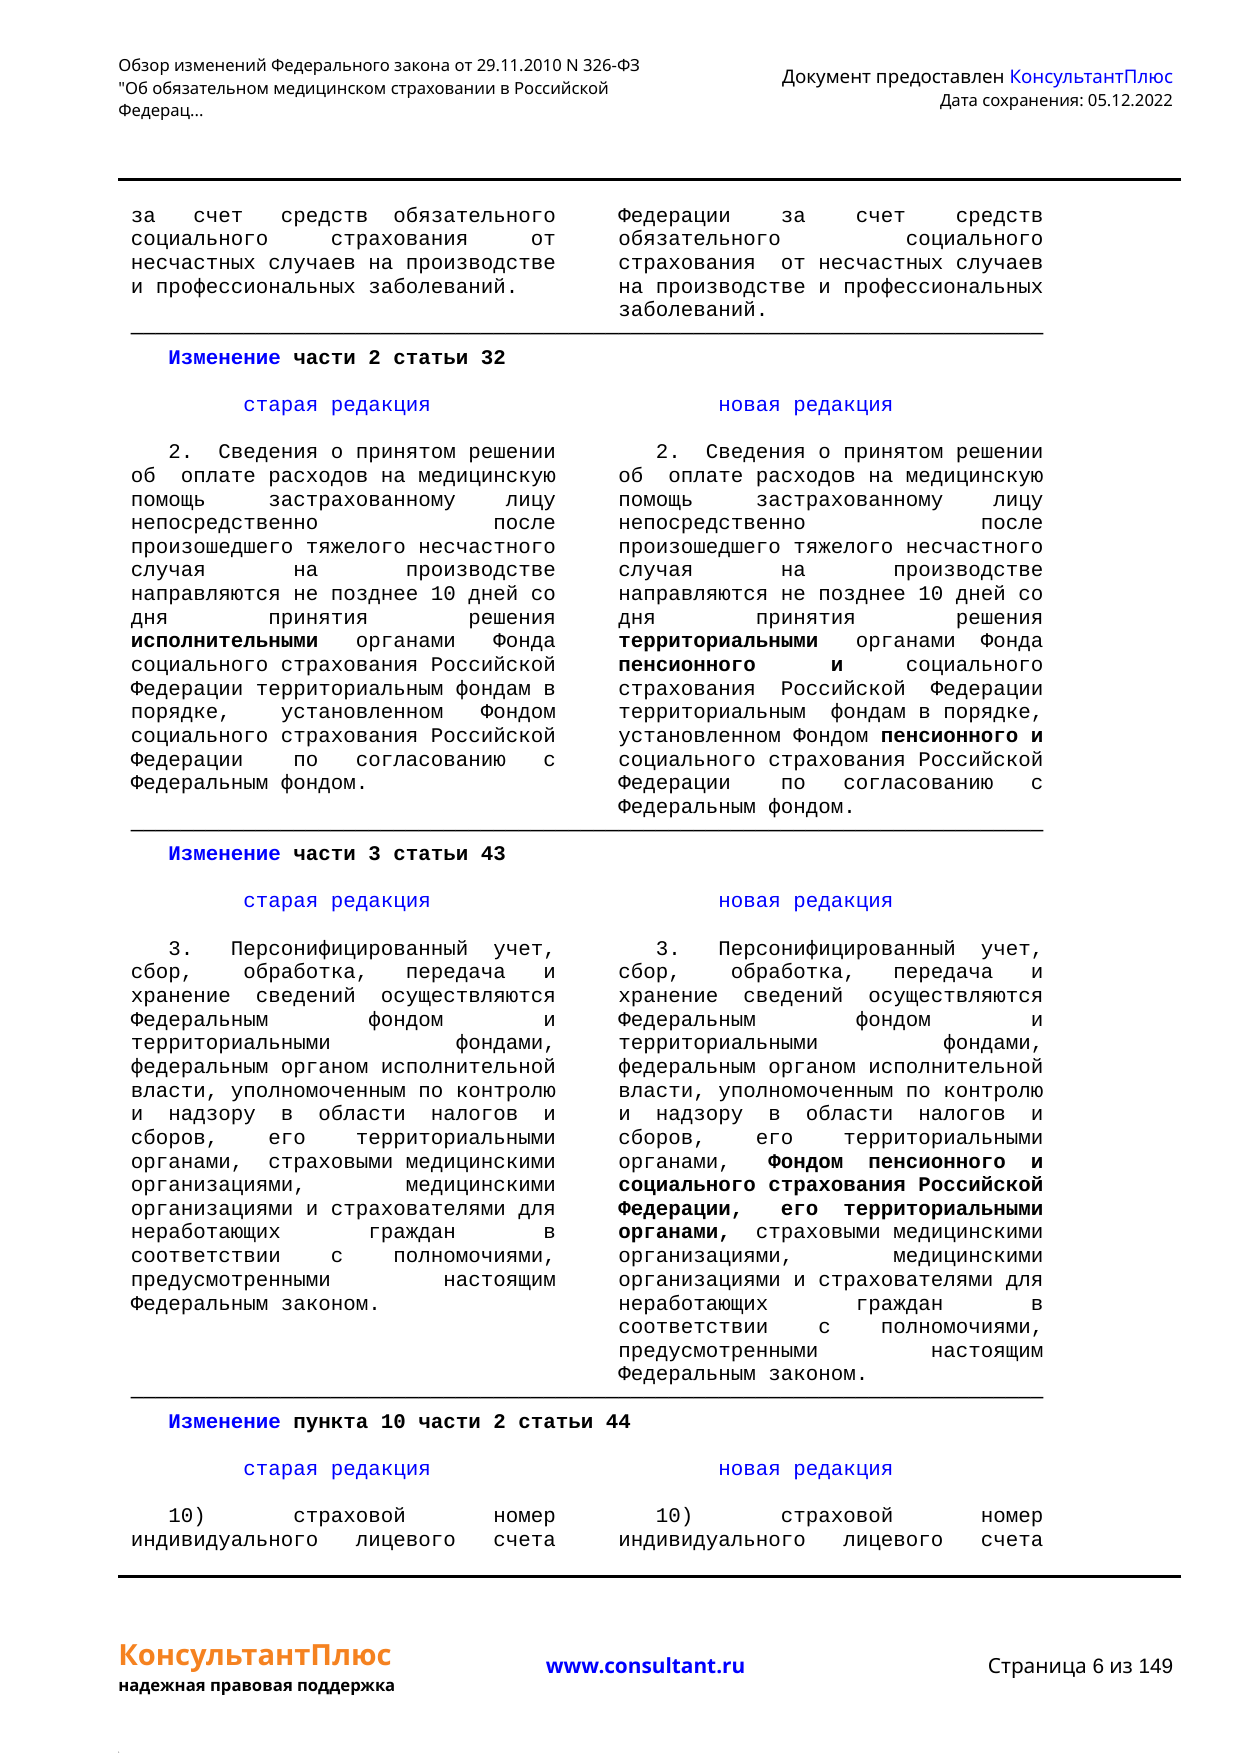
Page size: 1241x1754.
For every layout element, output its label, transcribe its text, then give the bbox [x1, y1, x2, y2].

text и надзору в области налогов и и надзору в области налогов и [118, 1103, 1181, 1127]
text направляются не позднее 10 дней со направляются не позднее 10 дней со [118, 583, 1181, 607]
text предусмотренными настоящим [118, 1340, 1181, 1363]
text неработающих граждан в органами, страховыми медицинскими [118, 1222, 1181, 1245]
text Федеральным законом. [118, 1363, 1181, 1387]
text социального страхования Российской пенсионного и социального [118, 654, 1181, 678]
text федеральным органом исполнительной федеральным органом исполнительной [118, 1056, 1181, 1080]
text старая редакция новая редакция [118, 1458, 1181, 1482]
text непосредственно после непосредственно после [118, 512, 1181, 536]
text случая на производстве случая на производстве [118, 559, 1181, 583]
text Изменение пункта 10 части 2 статьи 44 [118, 1411, 1181, 1434]
text порядке, установленном Фондом территориальным фондам в порядке, [118, 701, 1181, 725]
text об оплате расходов на медицинскую об оплате расходов на медицинскую [118, 465, 1181, 488]
text предусмотренными настоящим организациями и страхователями для [118, 1269, 1181, 1292]
text Федерации по согласованию с социального страхования Российской [118, 749, 1181, 772]
text Изменение части 2 статьи 32 [118, 347, 1181, 370]
text органами, страховыми медицинскими органами, Фондом пенсионного и [118, 1151, 1181, 1174]
text Изменение части 3 статьи 43 [118, 843, 1181, 867]
text организациями, медицинскими социального страхования Российской [118, 1174, 1181, 1198]
text 10) страховой номер 10) страховой номер [118, 1505, 1181, 1529]
text 3. Персонифицированный учет, 3. Персонифицированный учет, [118, 938, 1181, 961]
text хранение сведений осуществляются хранение сведений осуществляются [118, 985, 1181, 1009]
text сборов, его территориальными сборов, его территориальными [118, 1127, 1181, 1151]
text территориальными фондами, территориальными фондами, [118, 1032, 1181, 1056]
text организациями и страхователями для Федерации, его территориальными [118, 1198, 1181, 1222]
text ───────────────────────────────────────────────────────────────────────── [118, 323, 1181, 347]
text за счет средств обязательного Федерации за счет средств [118, 205, 1181, 228]
text 2. Сведения о принятом решении 2. Сведения о принятом решении [118, 441, 1181, 465]
text несчастных случаев на производстве страхования от несчастных случаев [118, 252, 1181, 276]
text Федеральным фондом. [118, 796, 1181, 819]
text старая редакция новая редакция [118, 891, 1181, 914]
text Федеральным фондом. Федерации по согласованию с [118, 772, 1181, 796]
text ───────────────────────────────────────────────────────────────────────── [118, 1387, 1181, 1411]
text старая редакция новая редакция [118, 394, 1181, 418]
text социального страхования Российской установленном Фондом пенсионного и [118, 725, 1181, 749]
text индивидуального лицевого счета индивидуального лицевого счета [118, 1529, 1181, 1553]
text соответствии с полномочиями, [118, 1316, 1181, 1340]
text исполнительными органами Фонда территориальными органами Фонда [118, 630, 1181, 654]
text Федеральным фондом и Федеральным фондом и [118, 1009, 1181, 1032]
text Федерации территориальным фондам в страхования Российской Федерации [118, 678, 1181, 701]
text ───────────────────────────────────────────────────────────────────────── [118, 819, 1181, 843]
text произошедшего тяжелого несчастного произошедшего тяжелого несчастного [118, 536, 1181, 559]
text соответствии с полномочиями, организациями, медицинскими [118, 1245, 1181, 1269]
text власти, уполномоченным по контролю власти, уполномоченным по контролю [118, 1080, 1181, 1103]
text помощь застрахованному лицу помощь застрахованному лицу [118, 488, 1181, 512]
text и профессиональных заболеваний. на производстве и профессиональных [118, 276, 1181, 299]
text сбор, обработка, передача и сбор, обработка, передача и [118, 961, 1181, 985]
text социального страхования от обязательного социального [118, 228, 1181, 252]
text Федеральным законом. неработающих граждан в [118, 1292, 1181, 1316]
text заболеваний. [118, 299, 1181, 323]
text дня принятия решения дня принятия решения [118, 607, 1181, 630]
